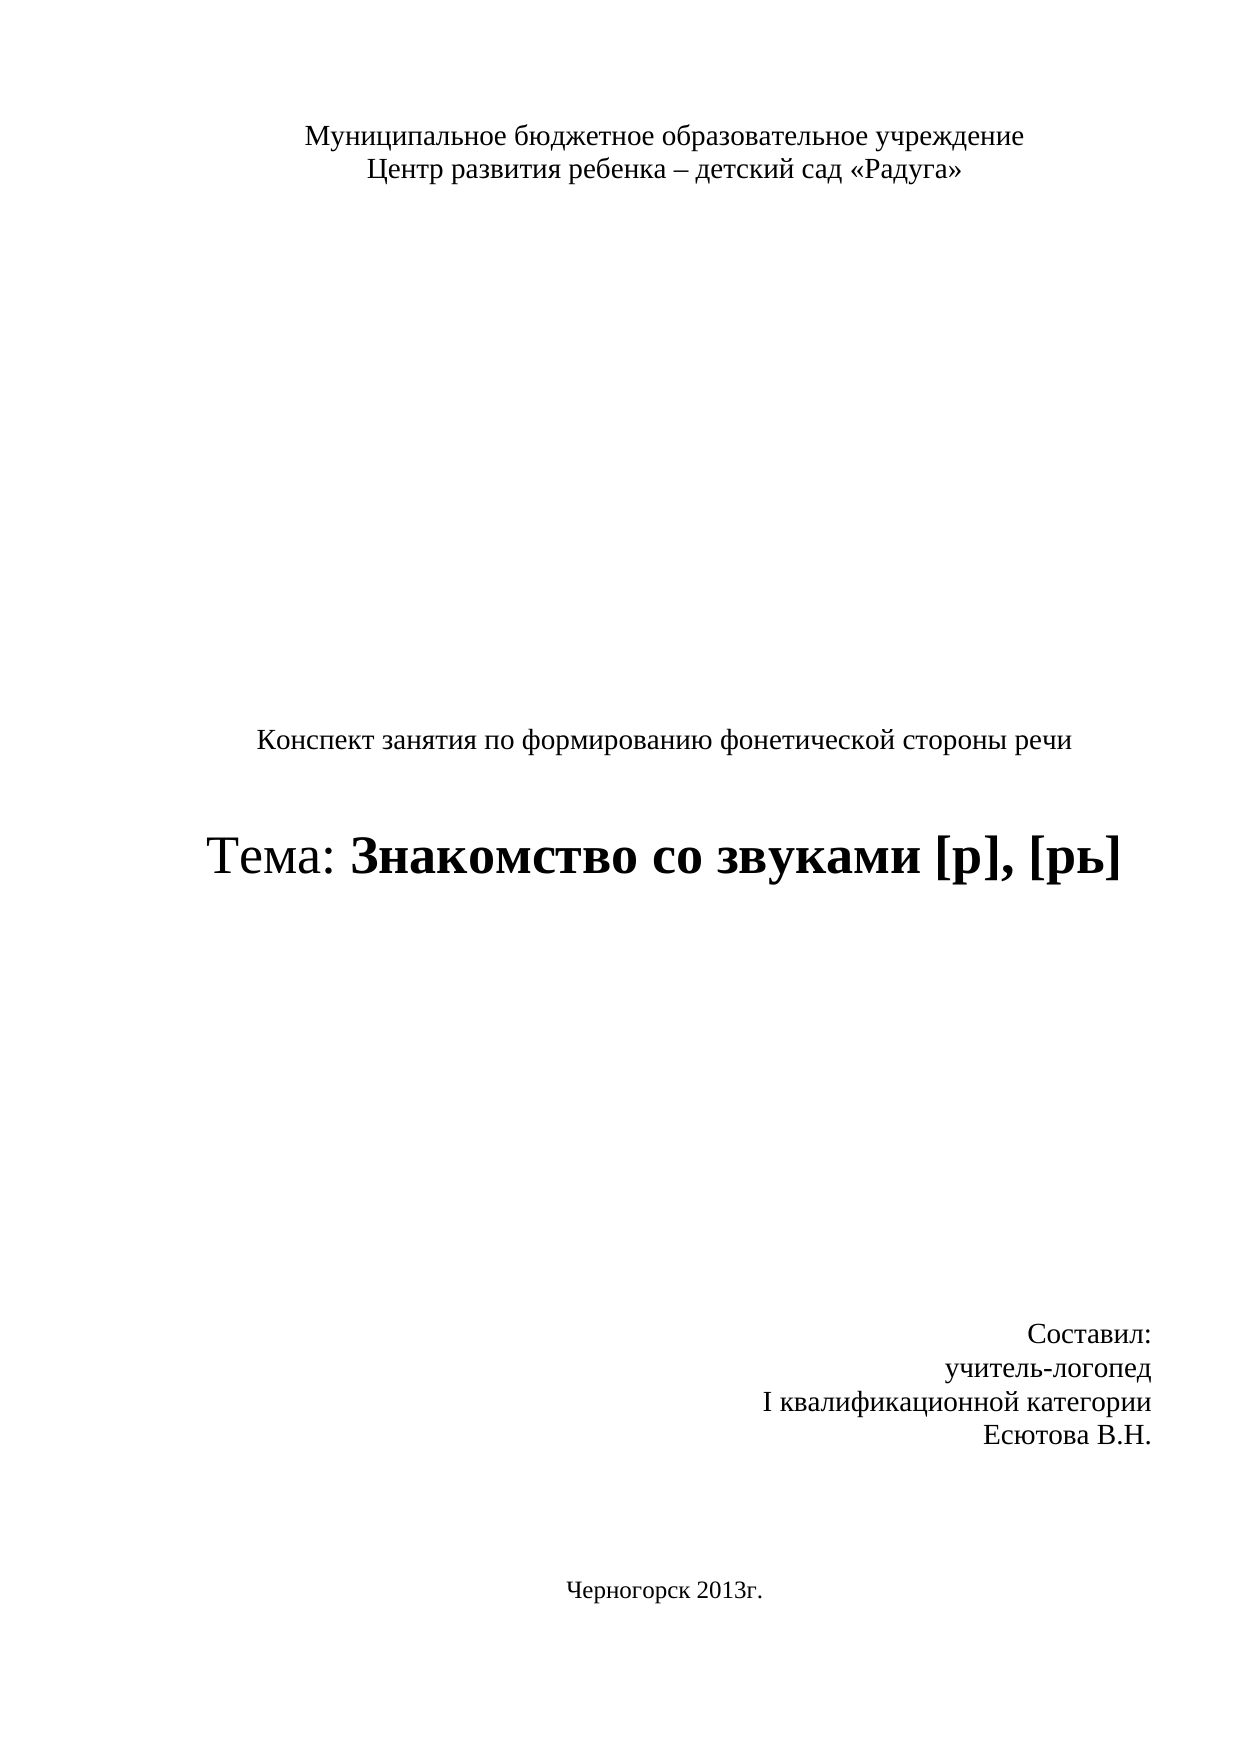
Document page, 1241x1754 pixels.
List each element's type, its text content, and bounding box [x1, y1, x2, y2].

text Муниципальное бюджетное образовательное учреждение [177, 118, 1152, 152]
text I квалификационной категории [177, 1384, 1152, 1417]
text учитель-логопед [177, 1350, 1152, 1384]
text Центр развития ребенка – детский сад «Радуга» [177, 152, 1152, 185]
text Составил: [177, 1317, 1152, 1350]
text Есютова В.Н. [177, 1417, 1152, 1451]
text Конспект занятия по формированию фонетической стороны речи [177, 722, 1152, 755]
text Черногорск 2013г. [177, 1575, 1152, 1604]
text Тема: Знакомство со звуками [р], [рь] [177, 822, 1152, 885]
